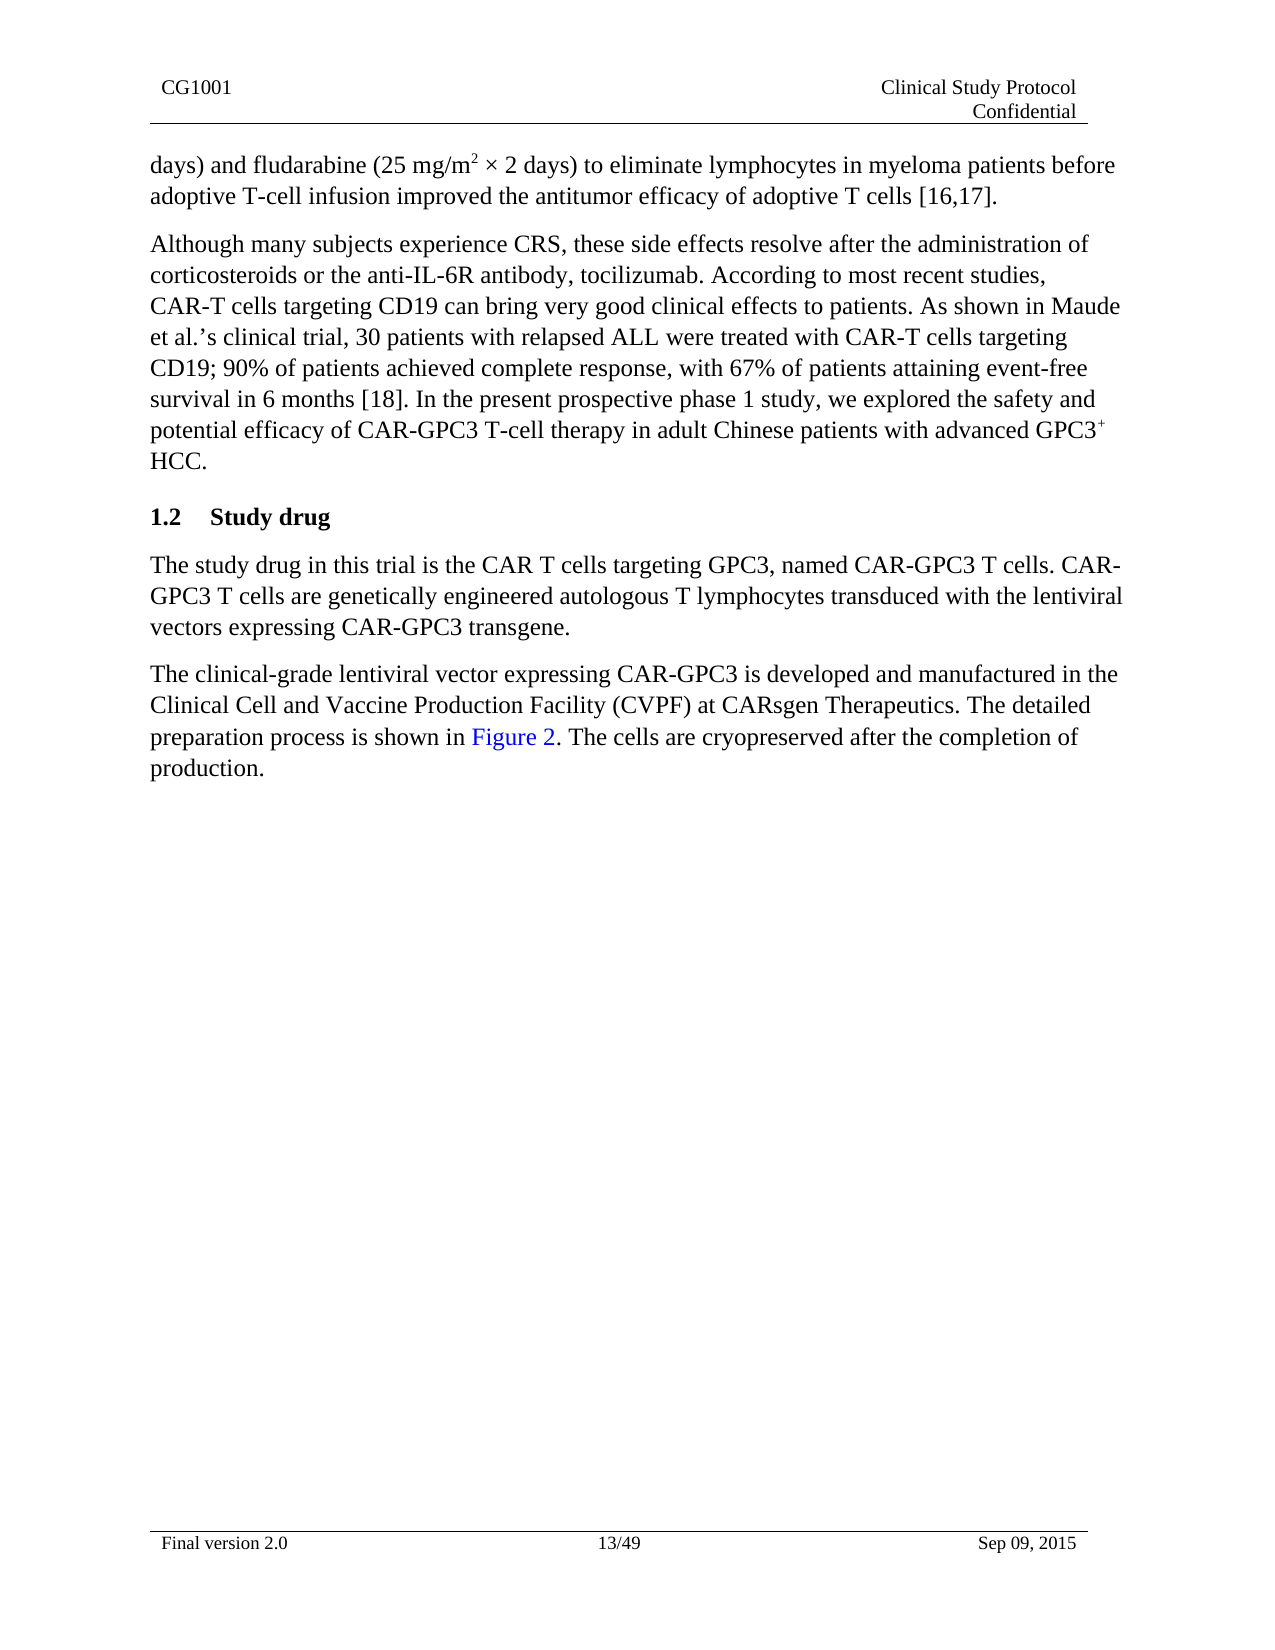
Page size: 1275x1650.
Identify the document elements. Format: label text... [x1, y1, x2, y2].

text The clinical-grade lentiviral vector expressing CAR-GPC3 is developed and manufactured in the Clinical Cell and Vaccine Production Facility (CVPF) at CARsgen Therapeutics. The detailed preparation process is shown in Figure 2. The cells are cryopreserved after the completion of production. [150, 659, 1125, 781]
text The study drug in this trial is the CAR T cells targeting GPC3, named CAR-GPC3 T cells. CAR-GPC3 T cells are genetically engineered autologous T lymphocytes transduced with the lentiviral vectors expressing CAR-GPC3 transgene. [150, 550, 1125, 641]
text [150, 150, 1125, 210]
subtitle Study drug [150, 502, 1125, 531]
text Although many subjects experience CRS, these side effects resolve after the administration of corticosteroids or the anti-IL-6R antibody, tocilizumab. According to most recent studies, CAR-T cells targeting CD19 can bring very good clinical effects to patients. As shown in Maude et al.’s clinical trial, 30 patients with relapsed ALL were treated with CAR-T cells targeting CD19; 90% of patients achieved complete response, with 67% of patients attaining event-free survival in 6 months [18]. In the present prospective phase 1 study, we explored the safety and potential efficacy of CAR-GPC3 T-cell therapy in adult Chinese patients with advanced GPC3+ HCC. [150, 229, 1125, 475]
